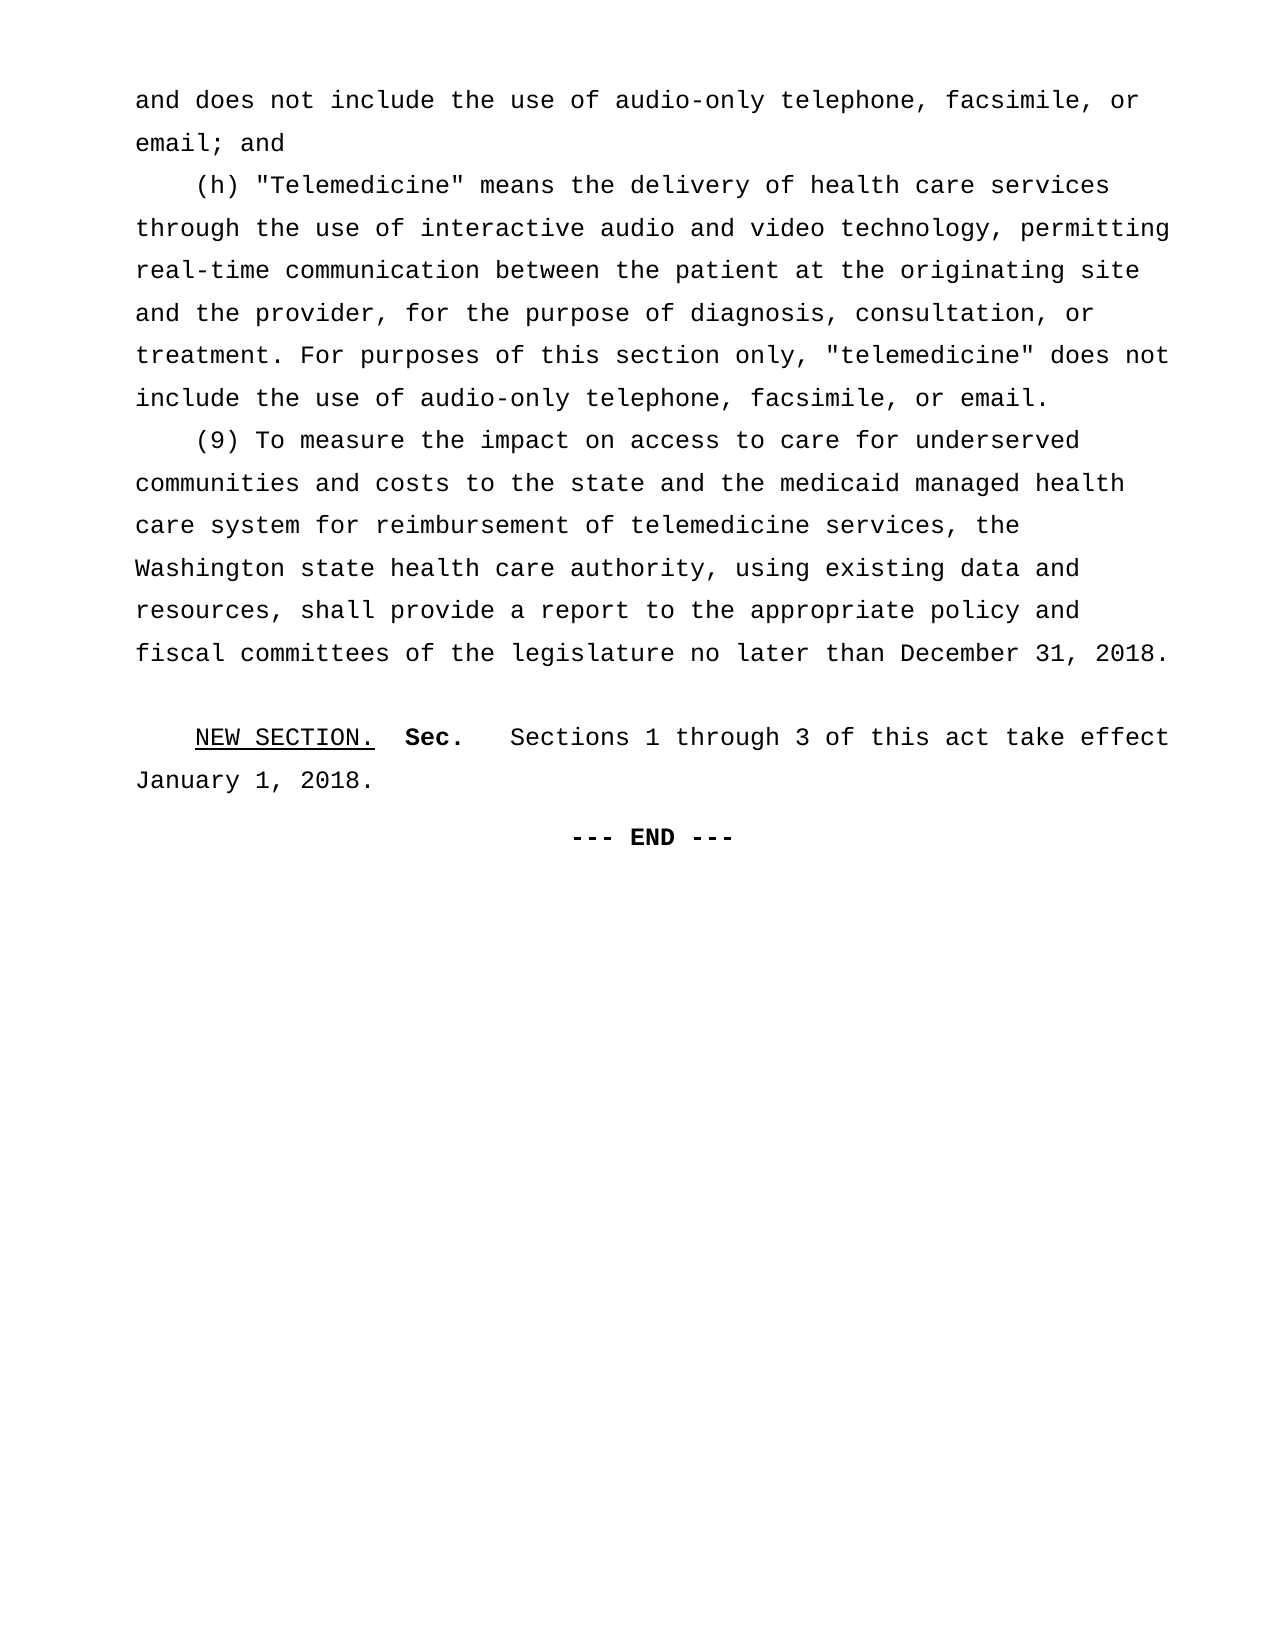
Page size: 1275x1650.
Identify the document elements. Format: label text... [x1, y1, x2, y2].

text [135, 75, 1170, 160]
text (h) "Telemedicine" means the delivery of health care services through the use of interactive audio and video technology, permitting real-time communication between the patient at the originating site and the provider, for the purpose of diagnosis, consultation, or treatment. For purposes of this section only, "telemedicine" does not include the use of audio-only telephone, facsimile, or email. [135, 160, 1170, 415]
text NEW SECTION. Sec. Sections 1 through 3 of this act take effect January 1, 2018. [135, 712, 1170, 797]
text (9) To measure the impact on access to care for underserved communities and costs to the state and the medicaid managed health care system for reimbursement of telemedicine services, the Washington state health care authority, using existing data and resources, shall provide a report to the appropriate policy and fiscal committees of the legislature no later than December 31, 2018. [135, 415, 1170, 670]
text --- END --- [135, 825, 1170, 853]
